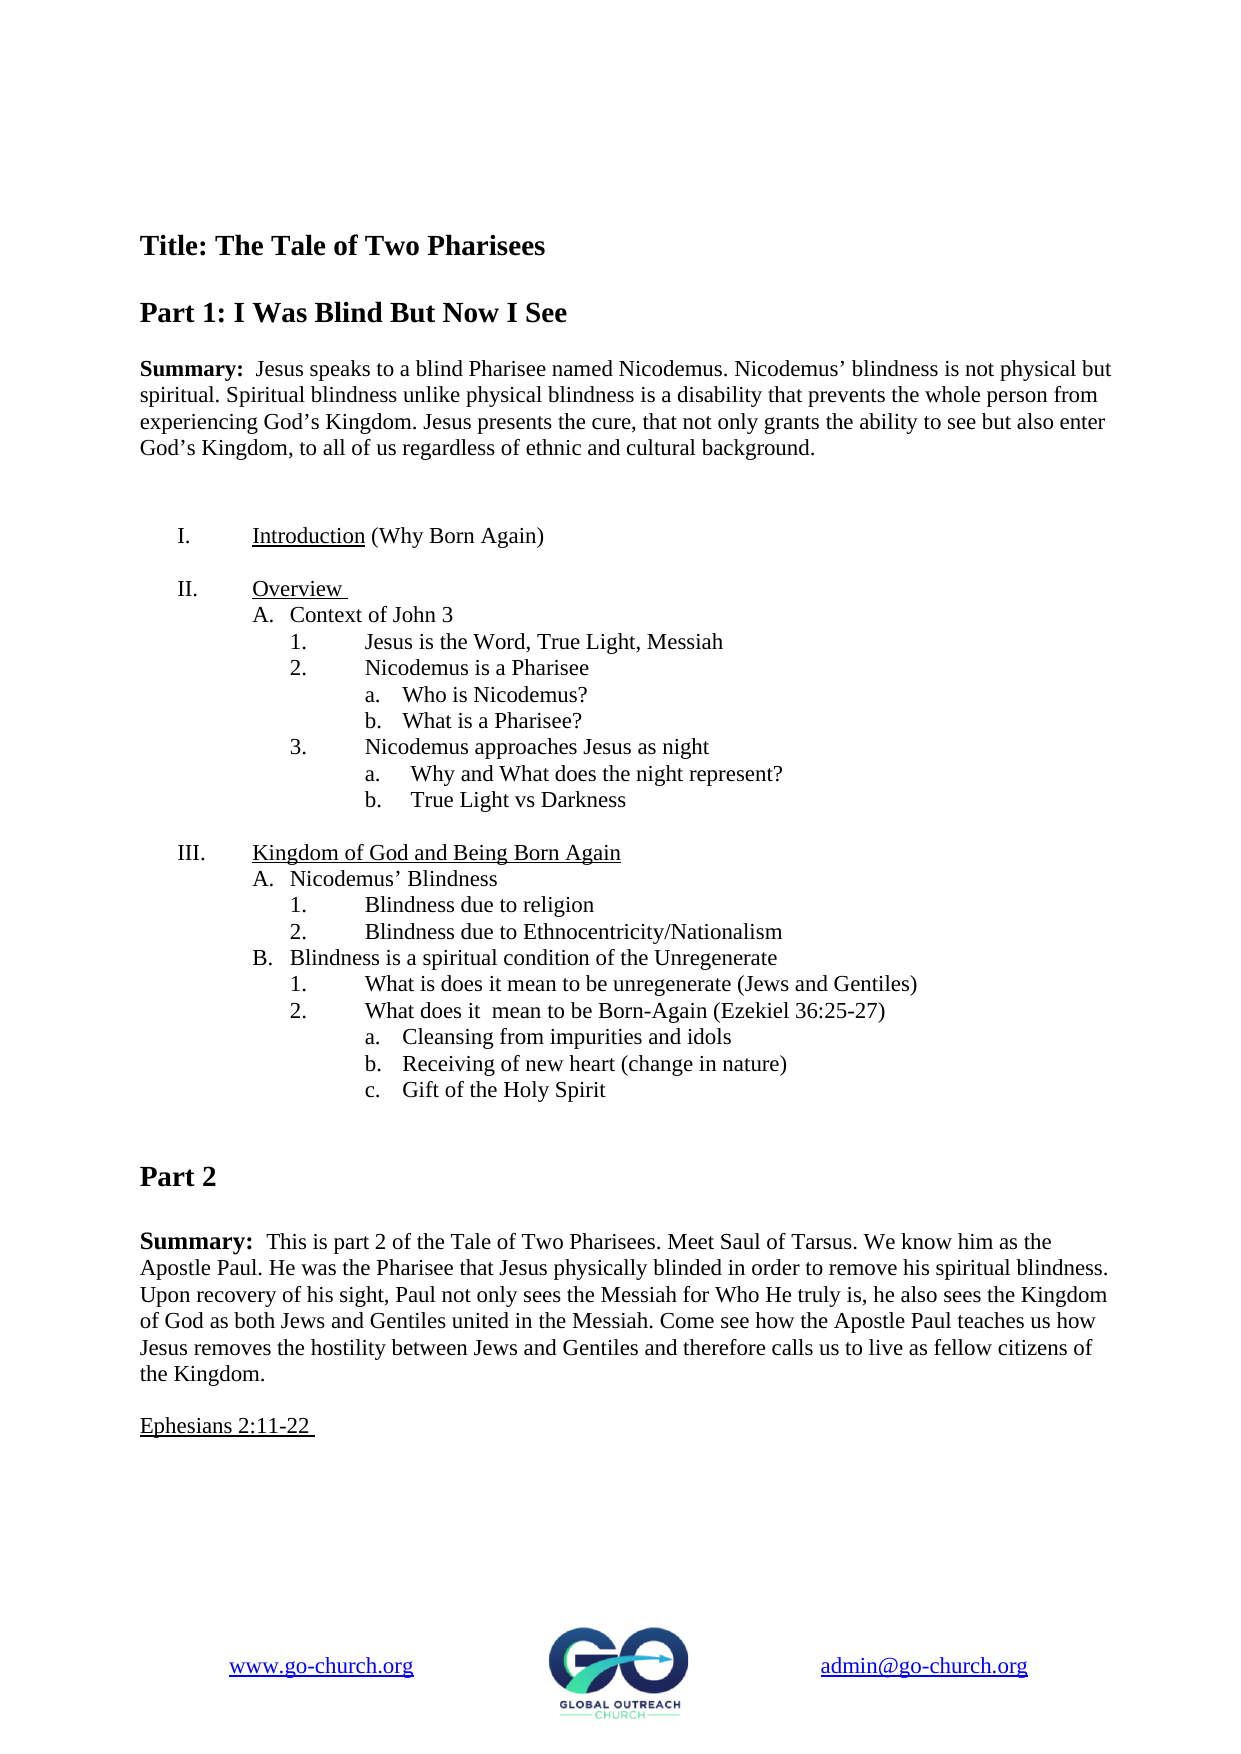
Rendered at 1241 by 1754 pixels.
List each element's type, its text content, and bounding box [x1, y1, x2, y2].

list What does it mean to be Born-Again (Ezekiel 36:25-27) [289, 997, 1117, 1023]
list Cleansing from impurities and idols [364, 1023, 1117, 1049]
list Nicodemus’ Blindness [252, 865, 1117, 891]
text Title: The Tale of Two Pharisees [139, 228, 1117, 262]
list Blindness due to religion [289, 891, 1117, 918]
list Overview [177, 575, 1117, 602]
list Introduction (Why Born Again) [177, 522, 1117, 549]
list Blindness due to Ethnocentricity/Nationalism [289, 918, 1117, 944]
text Ephesians 2:11-22 [139, 1413, 1117, 1439]
list Context of John 3 [252, 602, 1117, 628]
list Receiving of new heart (change in nature) [364, 1049, 1117, 1076]
list What is a Pharisee? [364, 707, 1117, 733]
text Summary: Jesus speaks to a blind Pharisee named Nicodemus. Nicodemus’ blindness is not physical but spiritual. Spiritual blindness unlike physical blindness is a disability that prevents the whole person from experiencing God’s Kingdom. Jesus presents the cure, that not only grants the ability to see but also enter God’s Kingdom, to all of us regardless of ethnic and cultural background. [139, 355, 1117, 460]
list Nicodemus approaches Jesus as night [289, 733, 1117, 760]
text Part 1: I Was Blind But Now I See [139, 295, 1117, 329]
list Blindness is a spiritual condition of the Unregenerate [252, 944, 1117, 971]
list Gift of the Holy Spirit [364, 1076, 1117, 1102]
text Part 2 [139, 1159, 1117, 1192]
list Nicodemus is a Pharisee [289, 654, 1117, 681]
list Why and What does the night represent? [364, 760, 1117, 786]
list Who is Nicodemus? [364, 681, 1117, 707]
text Summary: This is part 2 of the Tale of Two Pharisees. Meet Saul of Tarsus. We know him as the Apostle Paul. He was the Pharisee that Jesus physically blinded in order to remove his spiritual blindness. Upon recovery of his sight, Paul not only sees the Messiah for Who He truly is, he also sees the Kingdom of God as both Jews and Gentiles united in the Messiah. Come see how the Apostle Paul teaches us how Jesus removes the hostility between Jews and Gentiles and therefore calls us to live as fellow citizens of the Kingdom. [139, 1226, 1117, 1386]
picture [548, 1627, 689, 1719]
list Jesus is the Word, True Light, Messiah [289, 628, 1117, 654]
list True Light vs Darkness [364, 786, 1117, 812]
list Kingdom of God and Being Born Again [177, 839, 1117, 865]
list What is does it mean to be unregenerate (Jews and Gentiles) [289, 971, 1117, 997]
